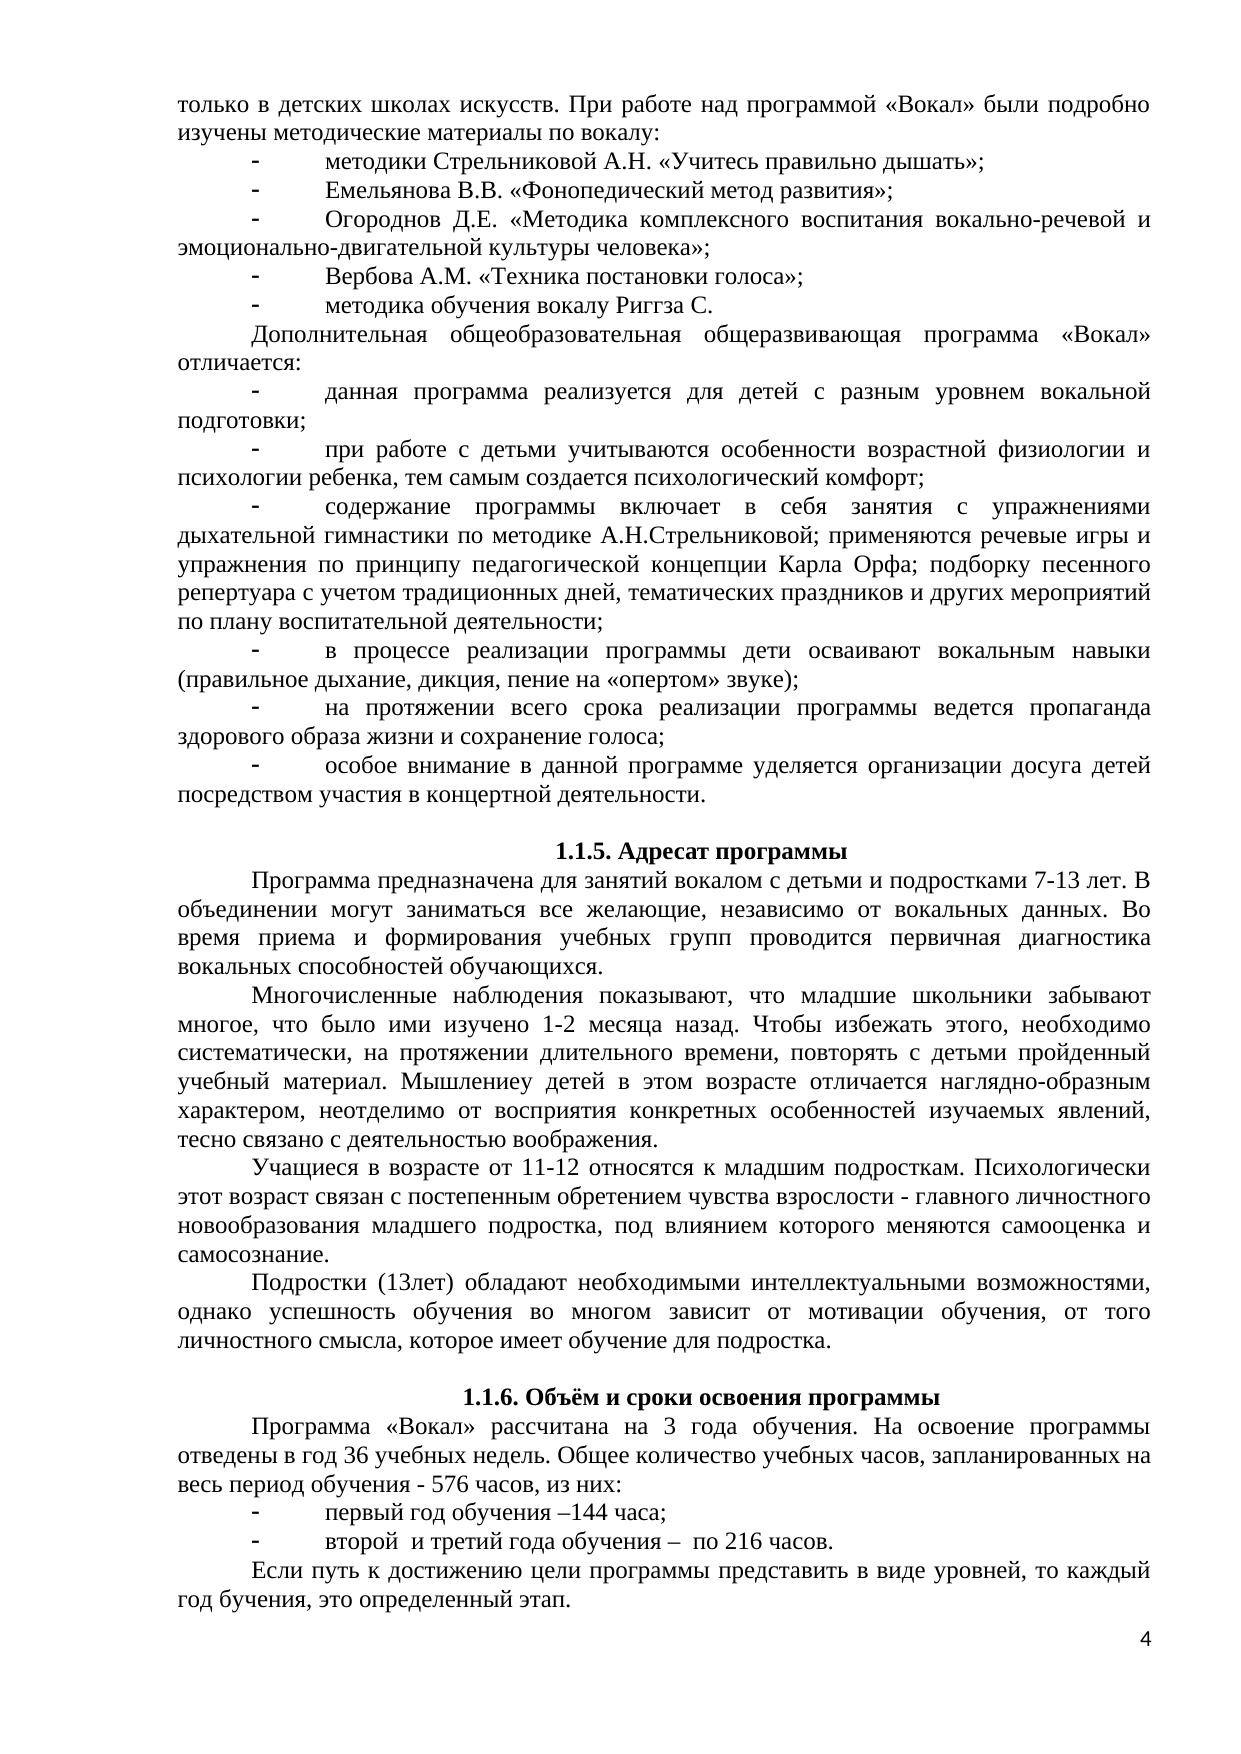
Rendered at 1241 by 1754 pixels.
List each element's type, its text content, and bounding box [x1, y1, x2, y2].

list на протяжении всего срока реализации программы ведется пропаганда здорового образа жизни и сохранение голоса; [177, 692, 1152, 750]
text Программа предназначена для занятий вокалом с детьми и подростками 7-13 лет. В объединении могут заниматься все желающие, независимо от вокальных данных. Во время приема и формирования учебных групп проводится первичная диагностика вокальных способностей обучающихся. [177, 865, 1152, 980]
list методика обучения вокалу Риггза С. [177, 290, 1152, 319]
text 1.1.5. Адресат программы [177, 836, 1152, 865]
text Если путь к достижению цели программы представить в виде уровней, то каждый год бучения, это определенный этап. [177, 1555, 1152, 1612]
text Подростки (13лет) обладают необходимыми интеллектуальными возможностями, однако успешность обучения во многом зависит от мотивации обучения, от того личностного смысла, которое имеет обучение для подростка. [177, 1267, 1152, 1354]
list первый год обучения –144 часа; [177, 1497, 1152, 1526]
list содержание программы включает в себя занятия с упражнениями дыхательной гимнастики по методике А.Н.Стрельниковой; применяются речевые игры и упражнения по принципу педагогической концепции Карла Орфа; подборку песенного репертуара с учетом традиционных дней, тематических праздников и других мероприятий по плану воспитательной деятельности; [177, 491, 1152, 635]
list Вербова А.М. «Техника постановки голоса»; [177, 261, 1152, 290]
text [177, 89, 1152, 146]
text Программа «Вокал» рассчитана на 3 года обучения. На освоение программы отведены в год 36 учебных недель. Общее количество учебных часов, запланированных на весь период обучения - 576 часов, из них: [177, 1411, 1152, 1497]
list методики Стрельниковой А.Н. «Учитесь правильно дышать»; [177, 146, 1152, 175]
list второй и третий года обучения – по 216 часов. [177, 1526, 1152, 1555]
list Емельянова В.В. «Фонопедический метод развития»; [177, 175, 1152, 204]
text 1.1.6. Объём и сроки освоения программы [177, 1382, 1152, 1411]
list особое внимание в данной программе уделяется организации досуга детей посредством участия в концертной деятельности. [177, 750, 1152, 807]
list в процессе реализации программы дети осваивают вокальным навыки (правильное дыхание, дикция, пение на «опертом» звуке); [177, 635, 1152, 692]
list Огороднов Д.Е. «Методика комплексного воспитания вокально-речевой и эмоционально-двигательной культуры человека»; [177, 204, 1152, 261]
list при работе с детьми учитываются особенности возрастной физиологии и психологии ребенка, тем самым создается психологический комфорт; [177, 434, 1152, 491]
list данная программа реализуется для детей с разным уровнем вокальной подготовки; [177, 376, 1152, 434]
text Учащиеся в возрасте от 11-12 относятся к младшим подросткам. Психологически этот возраст связан с постепенным обретением чувства взрослости - главного личностного новообразования младшего подростка, под влиянием которого меняются самооценка и самосознание. [177, 1152, 1152, 1267]
text Многочисленные наблюдения показывают, что младшие школьники забывают многое, что было ими изучено 1-2 месяца назад. Чтобы избежать этого, необходимо систематически, на протяжении длительного времени, повторять с детьми пройденный учебный материал. Мышлениеу детей в этом возрасте отличается наглядно-образным характером, неотделимо от восприятия конкретных особенностей изучаемых явлений, тесно связано с деятельностью воображения. [177, 980, 1152, 1152]
text Дополнительная общеобразовательная общеразвивающая программа «Вокал» отличается: [177, 319, 1152, 376]
